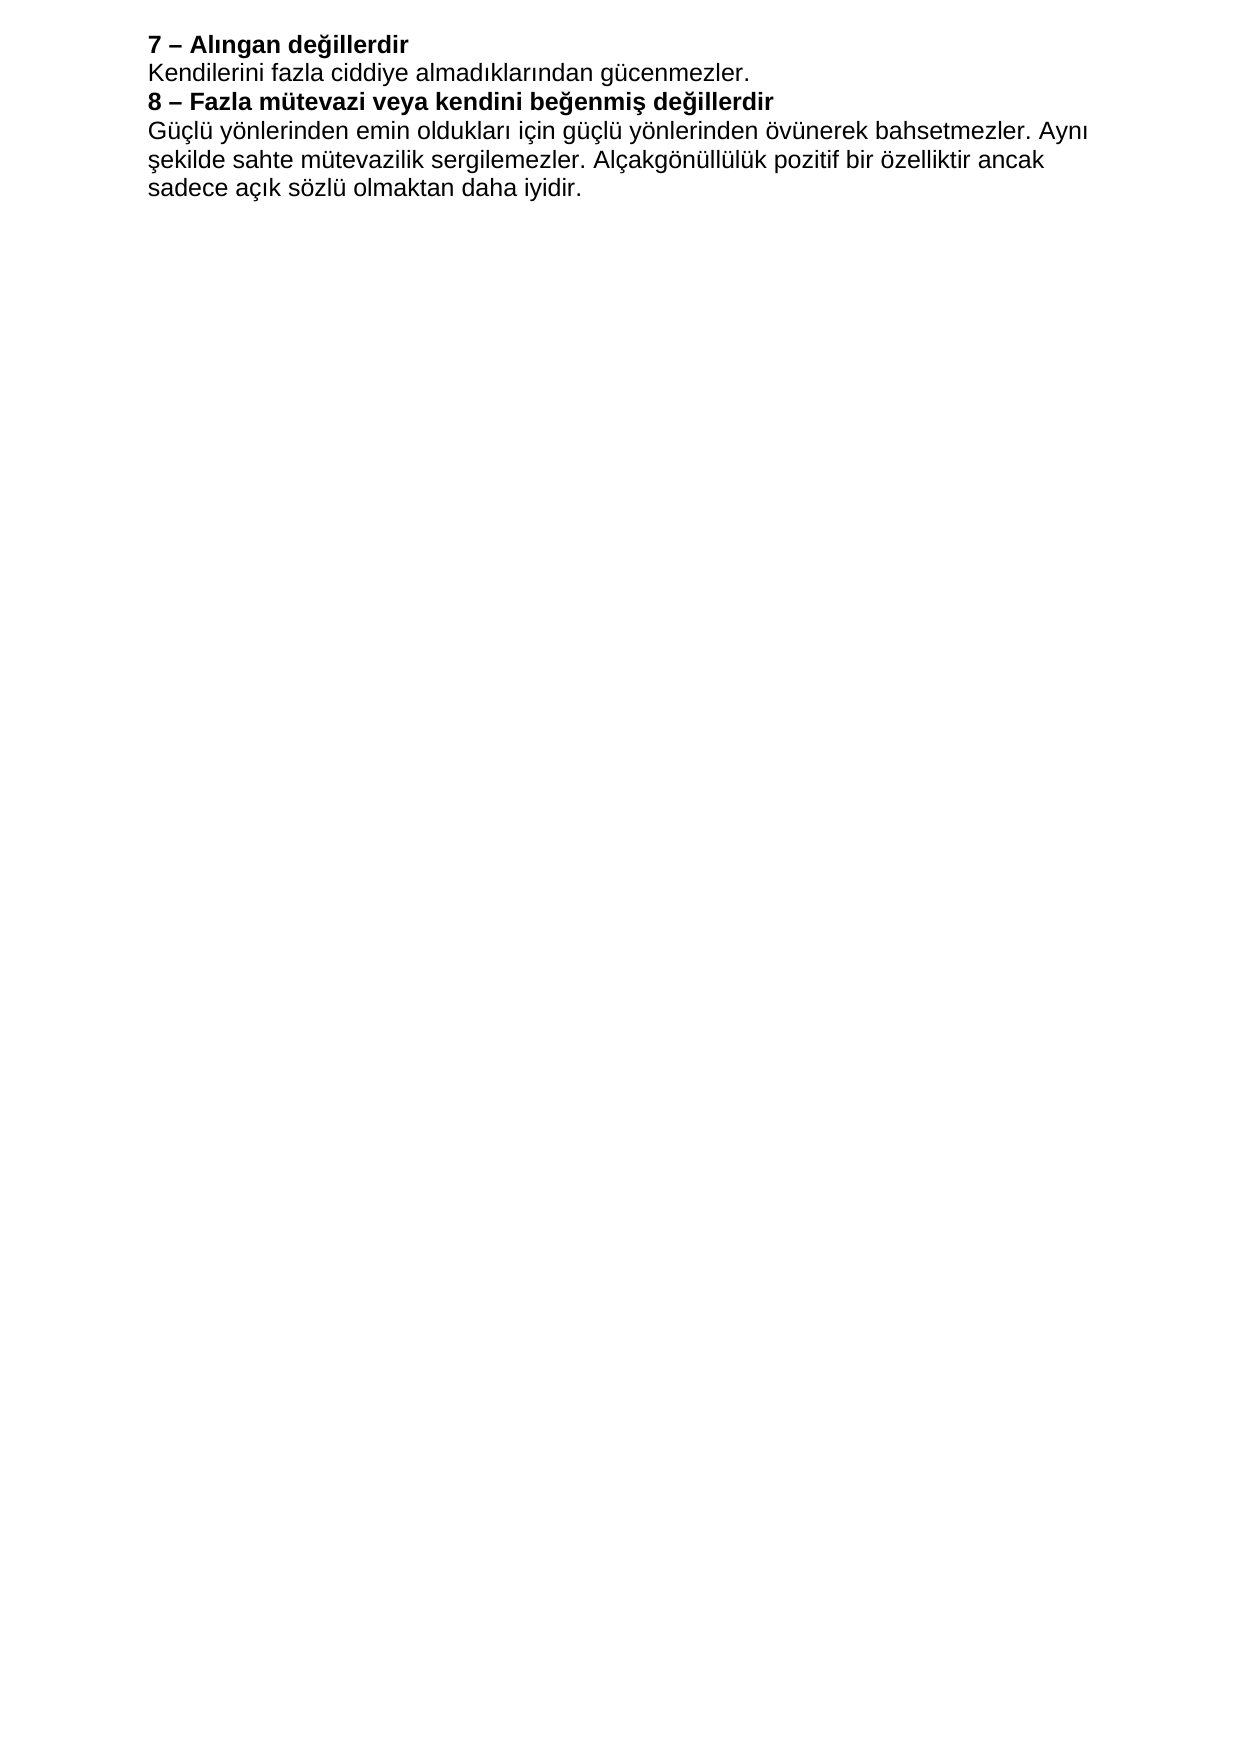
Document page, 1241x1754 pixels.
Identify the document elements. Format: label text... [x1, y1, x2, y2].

text 8 – Fazla mütevazi veya kendini beğenmiş değillerdir [148, 87, 1092, 116]
text Kendilerini fazla ciddiye almadıklarından gücenmezler. [148, 58, 1092, 87]
text 7 – Alıngan değillerdir [148, 29, 1092, 58]
text Güçlü yönlerinden emin oldukları için güçlü yönlerinden övünerek bahsetmezler. Aynı şekilde sahte mütevazilik sergilemezler. Alçakgönüllülük pozitif bir özelliktir ancak sadece açık sözlü olmaktan daha iyidir. [148, 116, 1092, 202]
